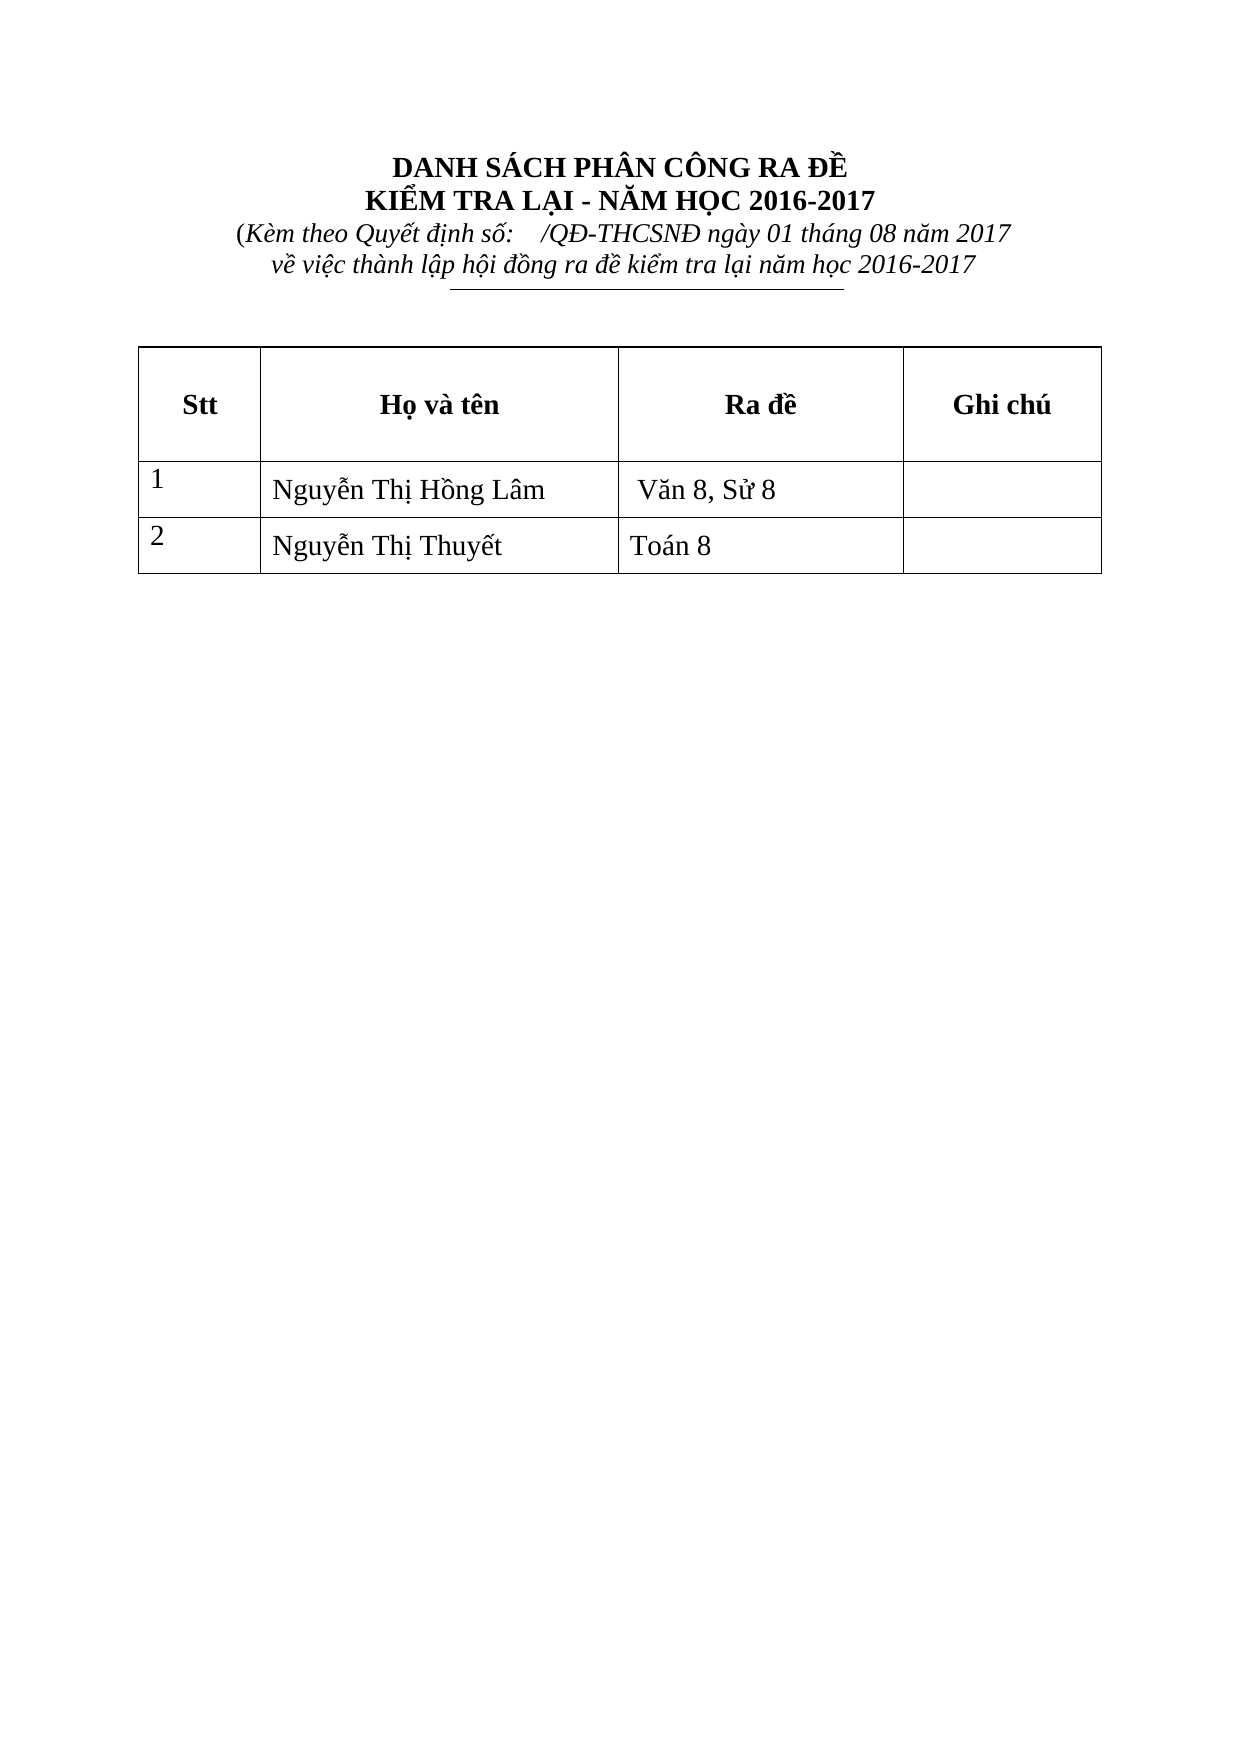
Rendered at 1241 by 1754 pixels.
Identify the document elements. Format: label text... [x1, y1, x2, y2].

table_header Họ và tên [261, 348, 618, 461]
text về việc thành lập hội đồng ra đề kiểm tra lại năm học 2016-2017 [150, 248, 1090, 279]
table_header Ghi chú [904, 348, 1101, 461]
text DANH SÁCH PHÂN CÔNG RA ĐỀ [150, 150, 1090, 183]
table_cell 1 [139, 462, 260, 517]
text KIỂM TRA LẠI - NĂM HỌC 2016-2017 [150, 183, 1090, 217]
table_header Stt [139, 348, 260, 461]
table_cell Văn 8, Sử 8 [619, 462, 903, 517]
table_cell 2 [139, 518, 260, 573]
table_cell Nguyễn Thị Thuyết [261, 518, 618, 573]
table_cell Nguyễn Thị Hồng Lâm [261, 462, 618, 517]
table_cell [904, 462, 1101, 517]
table_header Ra đề [619, 348, 903, 461]
table_cell [904, 518, 1101, 573]
table_cell Toán 8 [619, 518, 903, 573]
text (Kèm theo Quyết định số: /QĐ-THCSNĐ ngày 01 tháng 08 năm 2017 [150, 217, 1090, 248]
